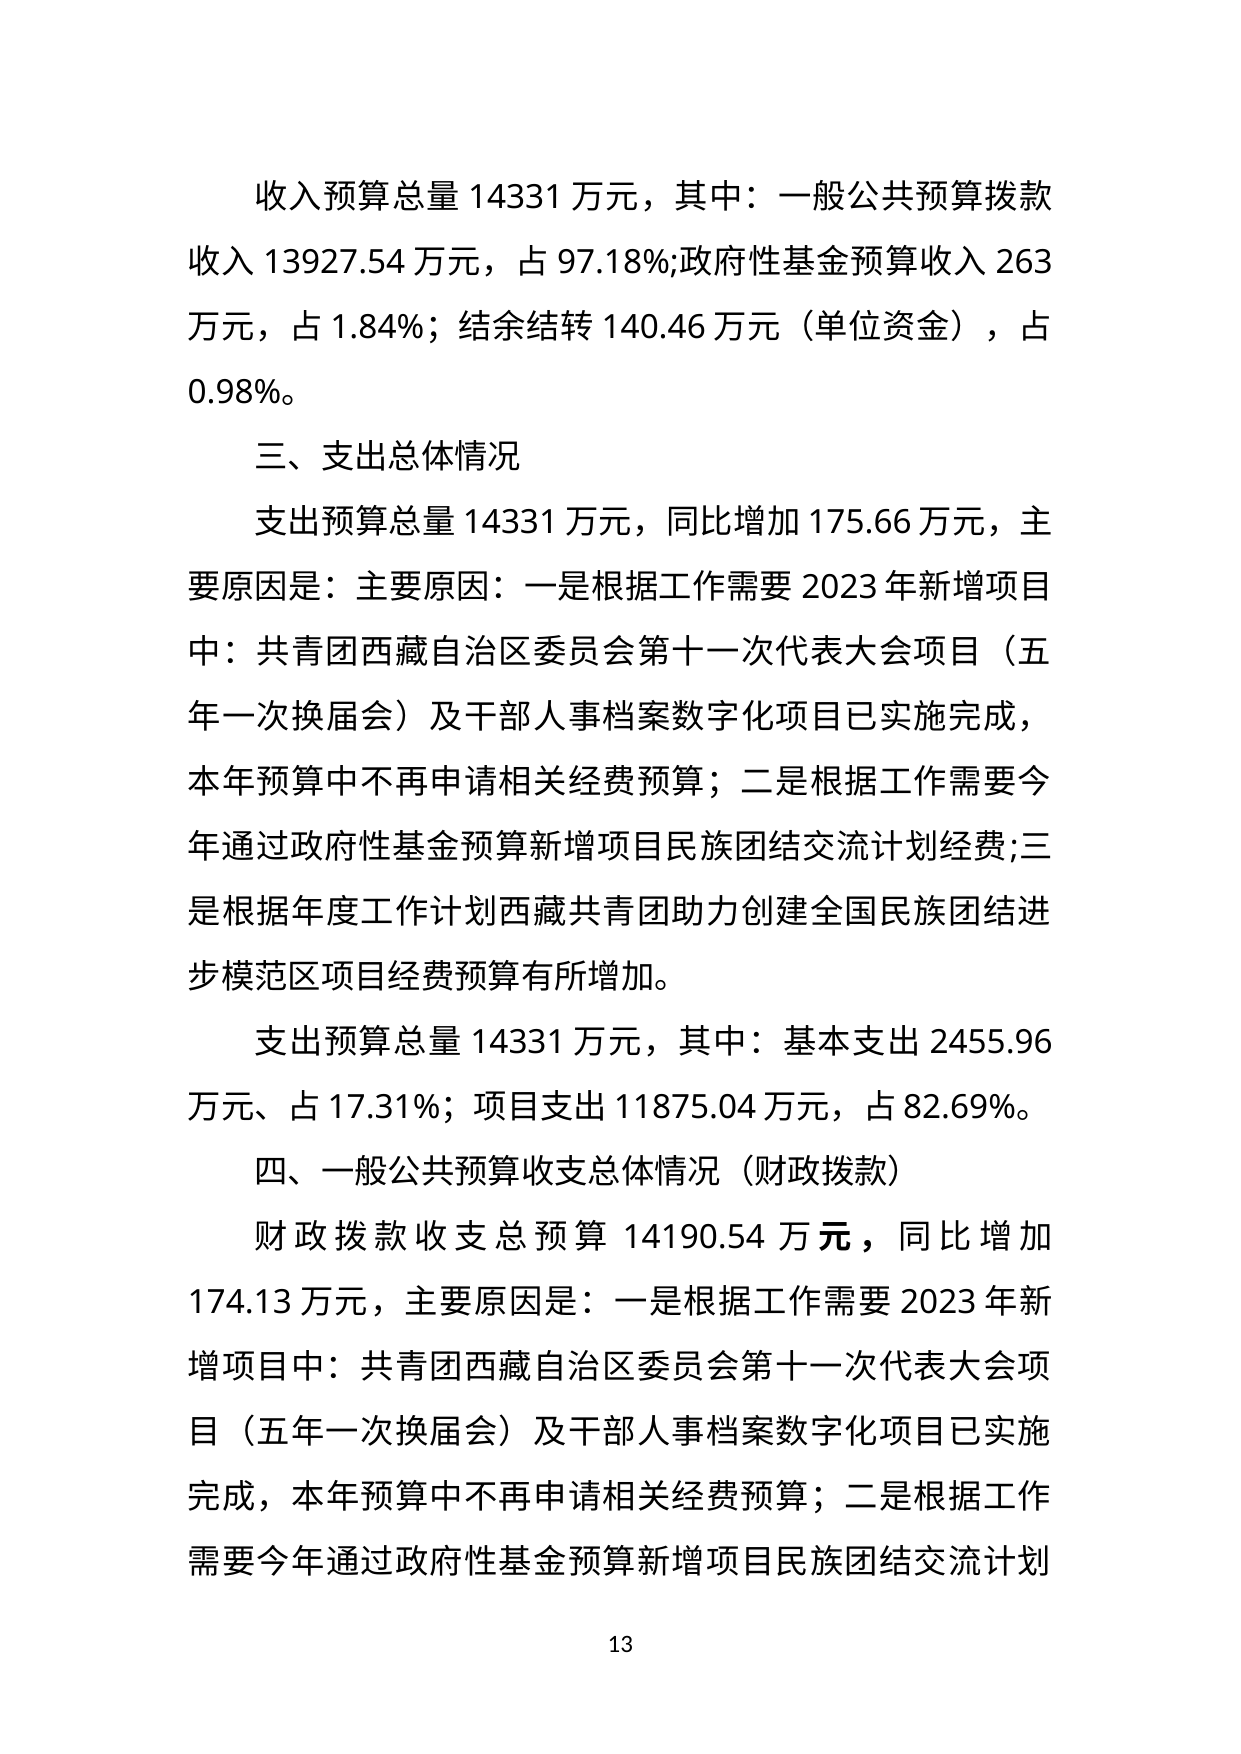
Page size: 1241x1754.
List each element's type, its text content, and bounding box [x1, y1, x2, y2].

text 支出预算总量14331万元，其中：基本支出2455.96万元、占17.31%；项目支出11875.04万元，占82.69%。 [187, 1007, 1053, 1137]
text 支出预算总量14331万元，同比增加175.66万元，主要原因是：主要原因：一是根据工作需要2023年新增项目中：共青团西藏自治区委员会第十一次代表大会项目（五年一次换届会）及干部人事档案数字化项目已实施完成，本年预算中不再申请相关经费预算；二是根据工作需要今年通过政府性基金预算新增项目民族团结交流计划经费;三是根据年度工作计划西藏共青团助力创建全国民族团结进步模范区项目经费预算有所增加。 [187, 487, 1053, 1007]
text 三、支出总体情况 [187, 422, 1053, 487]
text 四、一般公共预算收支总体情况（财政拨款） [187, 1137, 1053, 1202]
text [187, 1202, 1053, 1592]
text 收入预算总量14331万元，其中：一般公共预算拨款收入13927.54万元，占97.18%;政府性基金预算收入263万元，占1.84%；结余结转140.46万元（单位资金），占0.98%。 [187, 162, 1053, 422]
